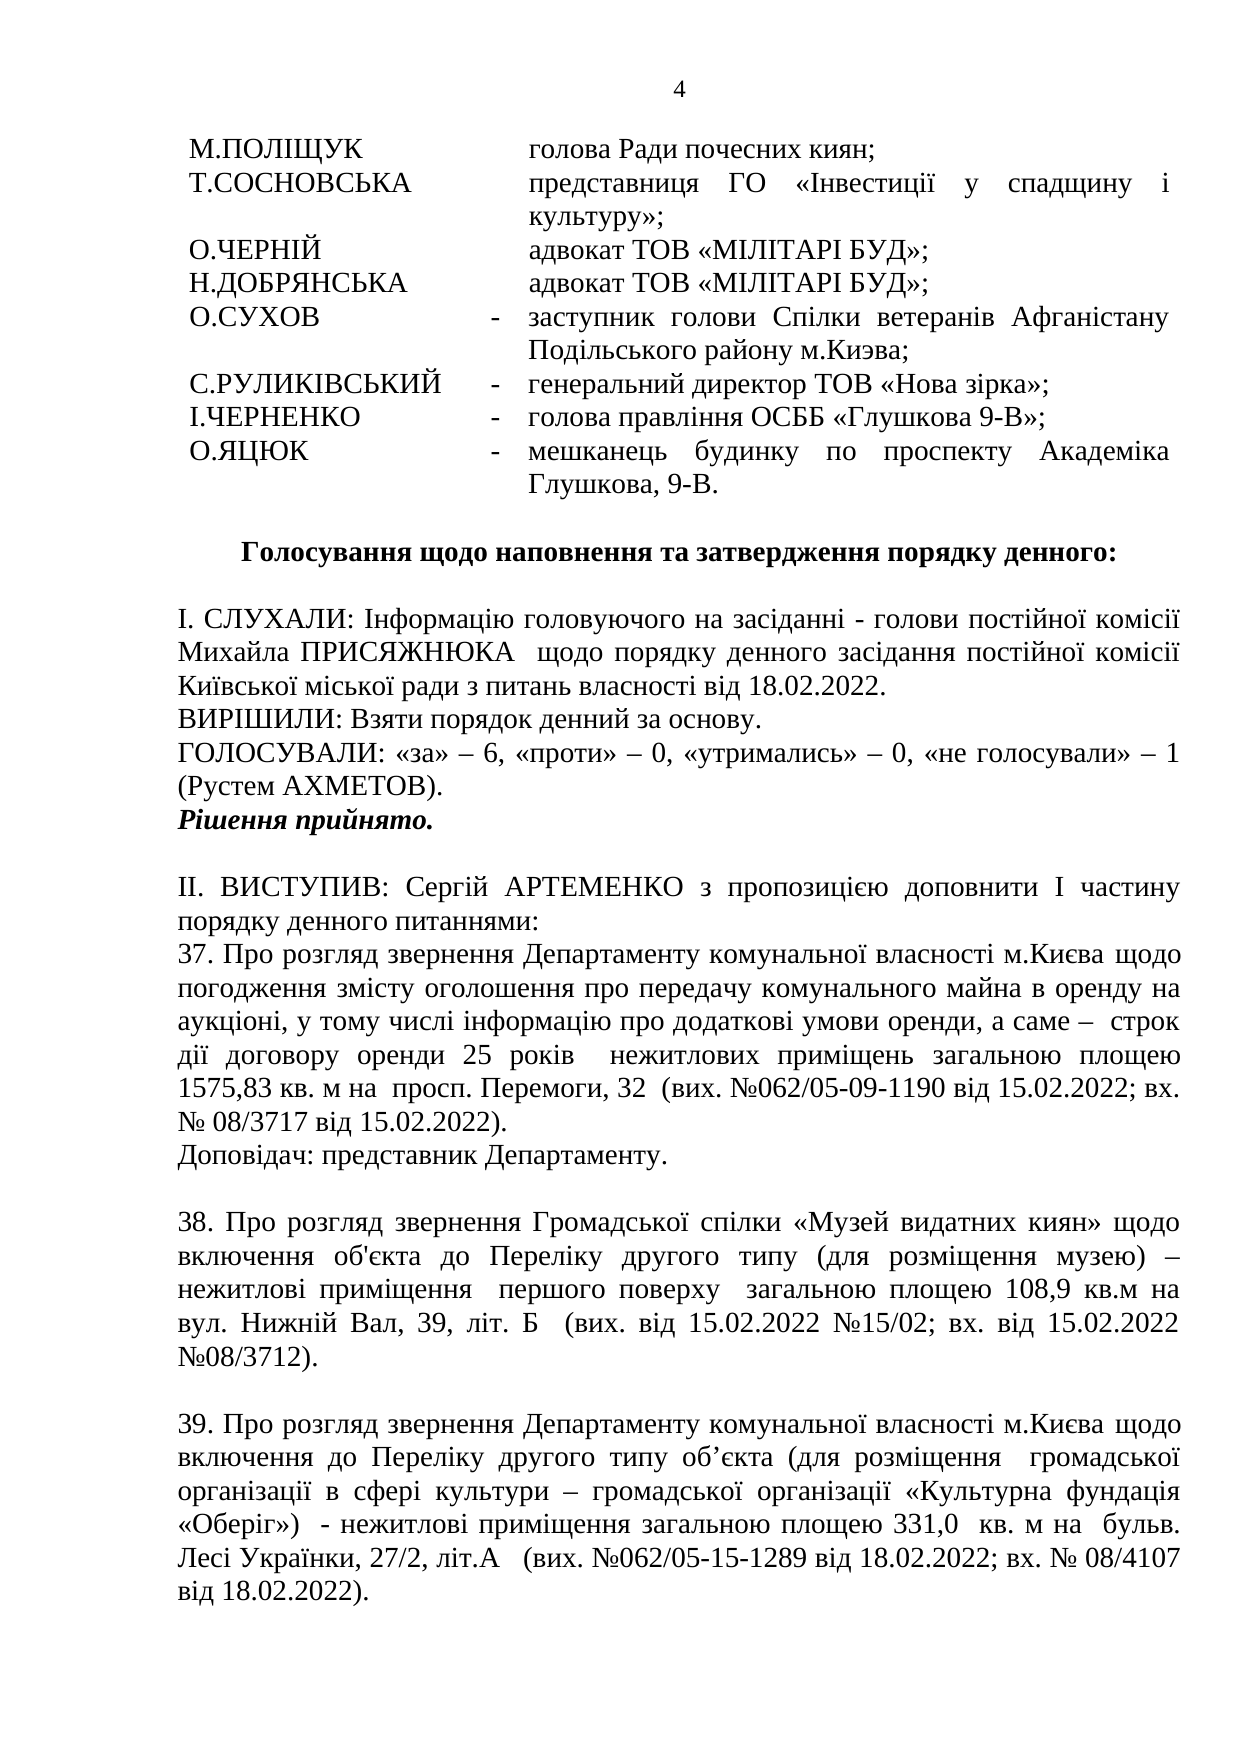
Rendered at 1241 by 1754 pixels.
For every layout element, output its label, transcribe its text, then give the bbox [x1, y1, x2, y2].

table_cell голова правління ОСББ «Глушкова 9-В»; [517, 400, 1181, 433]
text 39. Про розгляд звернення Департаменту комунальної власності м.Києва щодо включення до Переліку другого типу об’єкта (для розміщення громадської організації в сфері культури – громадської організації «Культурна фундація «Оберіг») - нежитлові приміщення загальною площею 331,0 кв. м на бульв. Лесі Українки, 27/2, літ.А (вих. №062/05-15-1289 від 18.02.2022; вх. № 08/4107 від 18.02.2022). [177, 1406, 1181, 1607]
text 38. Про розгляд звернення Громадської спілки «Музей видатних киян» щодо включення об'єкта до Переліку другого типу (для розміщення музею) – нежитлові приміщення першого поверху загальною площею 108,9 кв.м на вул. Нижній Вал, 39, літ. Б (вих. від 15.02.2022 №15/02; вх. від 15.02.2022 №08/3712). [177, 1204, 1181, 1372]
table_cell голова Ради почесних киян; [517, 131, 1181, 165]
table_cell І.ЧЕРНЕНКО [177, 400, 517, 433]
table_cell О.СУХОВ [177, 299, 517, 366]
table_cell заступник голови Спілки ветеранів Афганістану Подільського району м.Киэва; [517, 299, 1181, 366]
table_cell О.ЯЦЮК [177, 433, 517, 500]
table_cell Т.СОСНОВСЬКА [177, 165, 517, 232]
text ВИРІШИЛИ: Взяти порядок денний за основу. [177, 701, 1181, 735]
text Доповідач: представник Департаменту. [177, 1137, 1181, 1171]
table_cell Н.ДОБРЯНСЬКА [177, 265, 517, 299]
table_cell представниця ГО «Інвестиції у спадщину і культуру»; [517, 165, 1181, 232]
text І. СЛУХАЛИ: Інформацію головуючого на засіданні - голови постійної комісії Михайла ПРИСЯЖНЮКА щодо порядку денного засідання постійної комісії Київської міської ради з питань власності від 18.02.2022. [177, 601, 1181, 701]
text ІІ. ВИСТУПИВ: Сергій АРТЕМЕНКО з пропозицією доповнити І частину порядку денного питаннями: [177, 869, 1181, 936]
table_cell генеральний директор ТОВ «Нова зірка»; [517, 366, 1181, 399]
text Голосування щодо наповнення та затвердження порядку денного: [177, 534, 1181, 567]
table_cell О.ЧЕРНІЙ [177, 232, 517, 265]
table_cell мешканець будинку по проспекту Академіка Глушкова, 9-В. [517, 433, 1181, 500]
table_cell адвокат ТОВ «МІЛІТАРІ БУД»; [517, 232, 1181, 265]
table_cell М.ПОЛІЩУК [177, 131, 517, 165]
text ГОЛОСУВАЛИ: «за» – 6, «проти» – 0, «утримались» – 0, «не голосували» – 1 (Рустем АХМЕТОВ). [177, 735, 1181, 802]
table_cell С.РУЛИКІВСЬКИЙ [177, 366, 517, 399]
text Рішення прийнято. [177, 802, 1181, 836]
table_cell адвокат ТОВ «МІЛІТАРІ БУД»; [517, 265, 1181, 299]
text 37. Про розгляд звернення Департаменту комунальної власності м.Києва щодо погодження змісту оголошення про передачу комунального майна в оренду на аукціоні, у тому числі інформацію про додаткові умови оренди, а саме – строк дії договору оренди 25 років нежитлових приміщень загальною площею 1575,83 кв. м на просп. Перемоги, 32 (вих. №062/05-09-1190 від 15.02.2022; вх. № 08/3717 від 15.02.2022). [177, 936, 1181, 1137]
